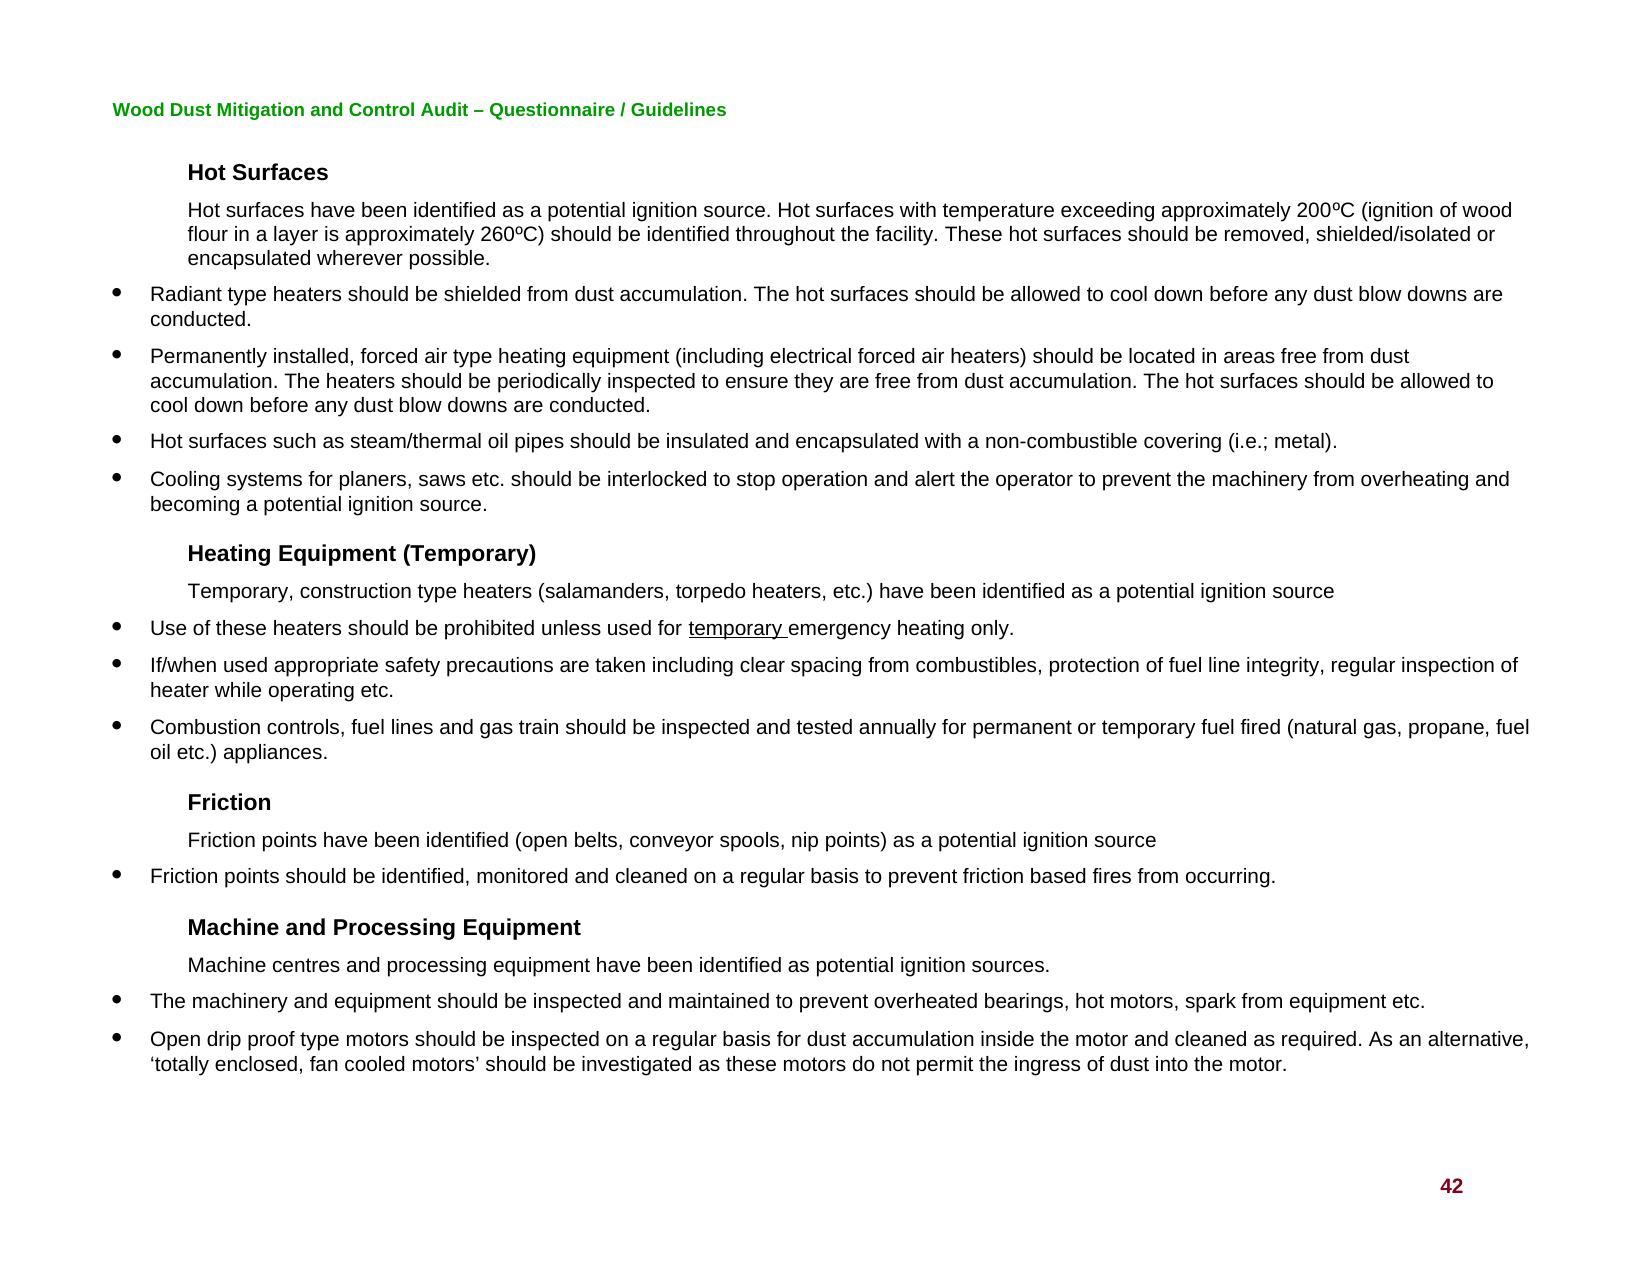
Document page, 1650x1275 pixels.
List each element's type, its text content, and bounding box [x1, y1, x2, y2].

subtitle Machine and Processing Equipment [187, 914, 1537, 940]
text Cooling systems for planers, saws etc. should be interlocked to stop operation and alert the operator to prevent the machinery from overheating and becoming a potential ignition source. [112, 466, 1537, 515]
subtitle Heating Equipment (Temporary) [187, 540, 1537, 567]
subtitle Hot Surfaces [187, 159, 1537, 185]
text Use of these heaters should be prohibited unless used for temporary emergency heating only. [112, 616, 1537, 641]
text If/when used appropriate safety precautions are taken including clear spacing from combustibles, protection of fuel line integrity, regular inspection of heater while operating etc. [112, 653, 1537, 702]
text Temporary, construction type heaters (salamanders, torpedo heaters, etc.) have been identified as a potential ignition source [187, 579, 1537, 603]
text Permanently installed, forced air type heating equipment (including electrical forced air heaters) should be located in areas free from dust accumulation. The heaters should be periodically inspected to ensure they are free from dust accumulation. The hot surfaces should be allowed to cool down before any dust blow downs are conducted. [112, 343, 1537, 416]
text Friction points have been identified (open belts, conveyor spools, nip points) as a potential ignition source [187, 827, 1537, 851]
text Machine centres and processing equipment have been identified as potential ignition sources. [187, 953, 1537, 977]
text Hot surfaces have been identified as a potential ignition source. Hot surfaces with temperature exceeding approximately 200ºC (ignition of wood flour in a layer is approximately 260ºC) should be identified throughout the facility. These hot surfaces should be removed, shielded/isolated or encapsulated wherever possible. [187, 198, 1537, 269]
text Hot surfaces such as steam/thermal oil pipes should be insulated and encapsulated with a non-combustible covering (i.e.; metal). [112, 429, 1537, 454]
text Open drip proof type motors should be inspected on a regular basis for dust accumulation inside the motor and cleaned as required. As an alternative, ‘totally enclosed, fan cooled motors’ should be investigated as these motors do not permit the ingress of dust into the motor. [112, 1027, 1537, 1076]
text Combustion controls, fuel lines and gas train should be inspected and tested annually for permanent or temporary fuel fired (natural gas, propane, fuel oil etc.) appliances. [112, 715, 1537, 764]
subtitle Friction [187, 789, 1537, 815]
text The machinery and equipment should be inspected and maintained to prevent overheated bearings, hot motors, spark from equipment etc. [112, 989, 1537, 1014]
text Friction points should be identified, monitored and cleaned on a regular basis to prevent friction based fires from occurring. [112, 864, 1537, 889]
text Radiant type heaters should be shielded from dust accumulation. The hot surfaces should be allowed to cool down before any dust blow downs are conducted. [112, 282, 1537, 331]
